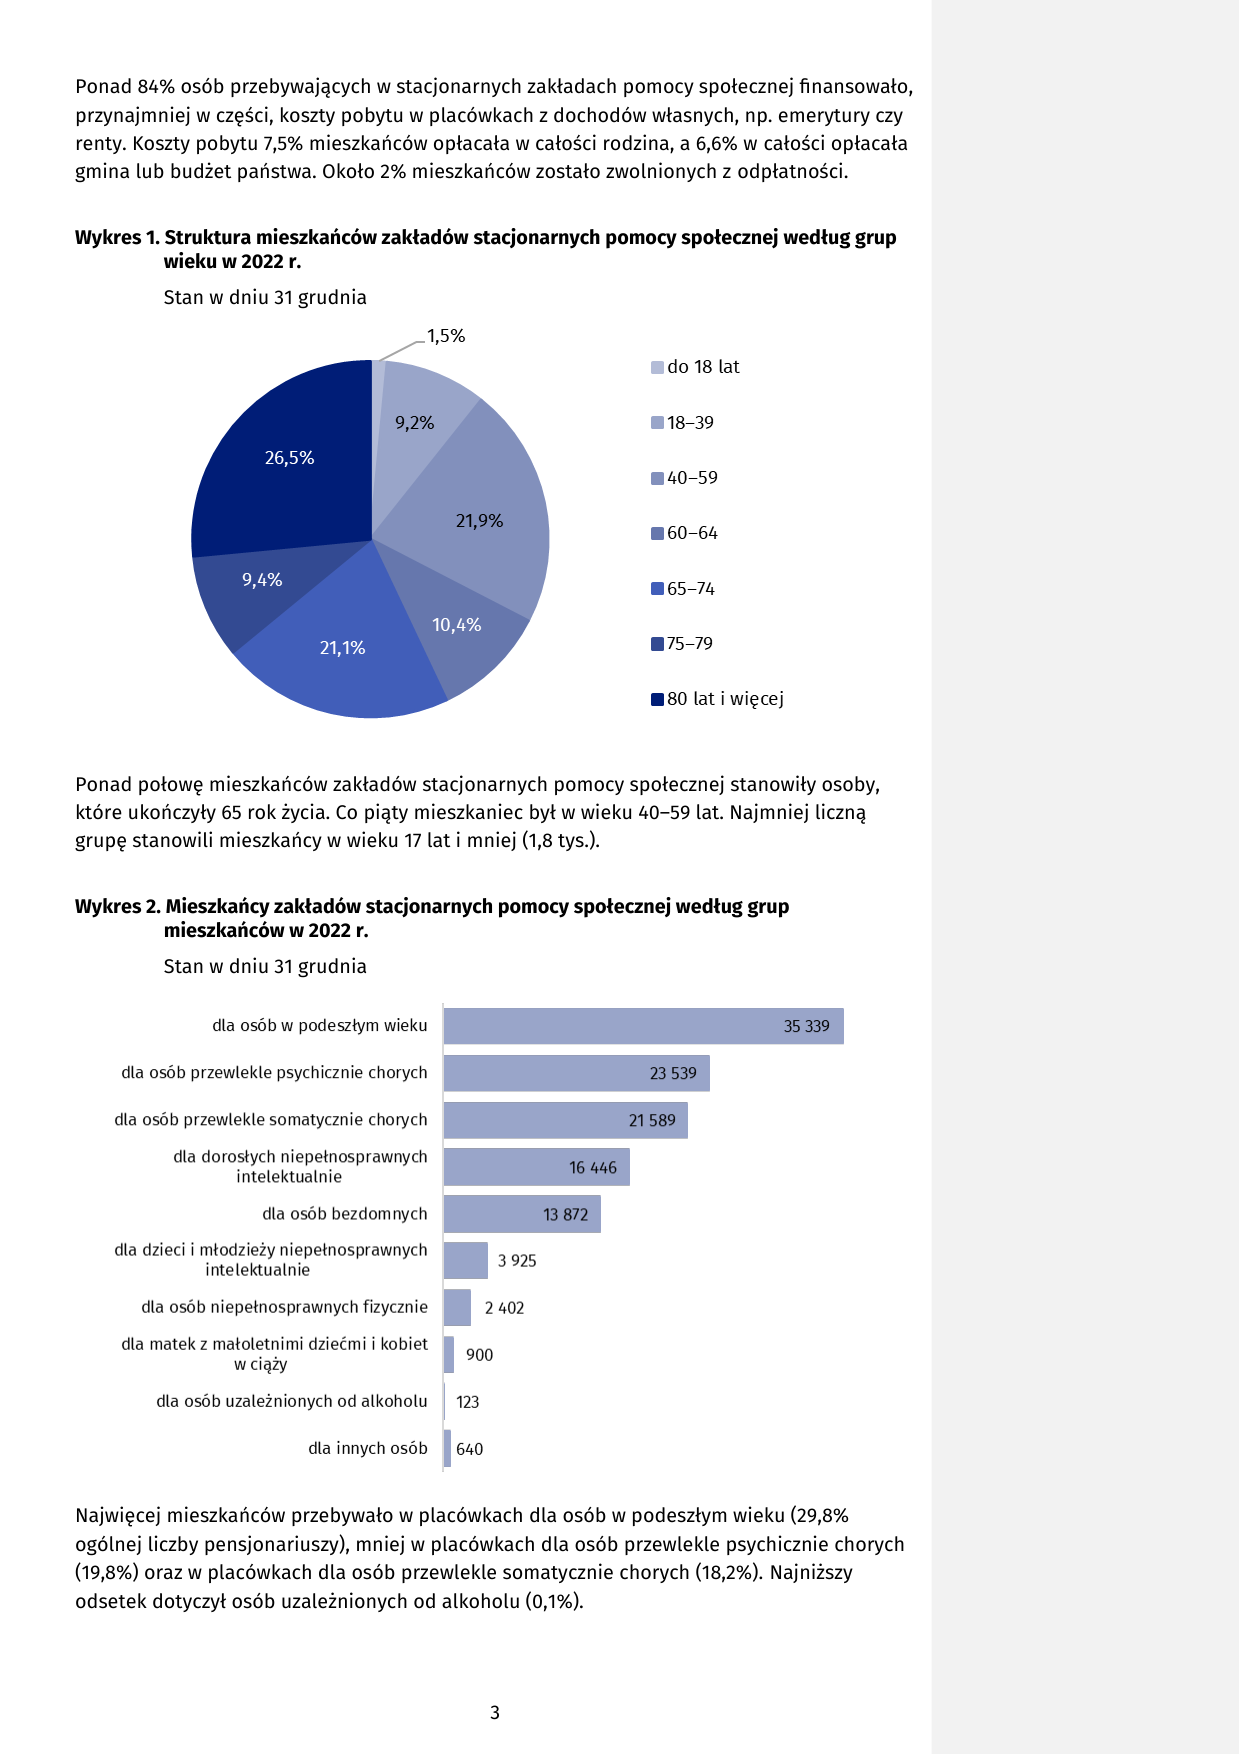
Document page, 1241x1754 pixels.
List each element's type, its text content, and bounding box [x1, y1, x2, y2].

text Wykres 2. Mieszkańcy zakładów stacjonarnych pomocy społecznej według grup mieszkańców w 2022 r. [75, 895, 915, 943]
picture [75, 979, 911, 1500]
picture [75, 310, 828, 768]
text Ponad 84% osób przebywających w stacjonarnych zakładach pomocy społecznej finansowało, przynajmniej w części, koszty pobytu w placówkach z dochodów własnych, np. emerytury czy renty. Koszty pobytu 7,5% mieszkańców opłacała w całości rodzina, a 6,6% w całości opłacała gmina lub budżet państwa. Około 2% mieszkańców zostało zwolnionych z odpłatności. [75, 75, 915, 184]
text Wykres 1. Struktura mieszkańców zakładów stacjonarnych pomocy społecznej według grup wieku w 2022 r. [75, 226, 915, 274]
text Stan w dniu 31 grudnia [75, 955, 915, 979]
text Stan w dniu 31 grudnia [75, 286, 915, 310]
